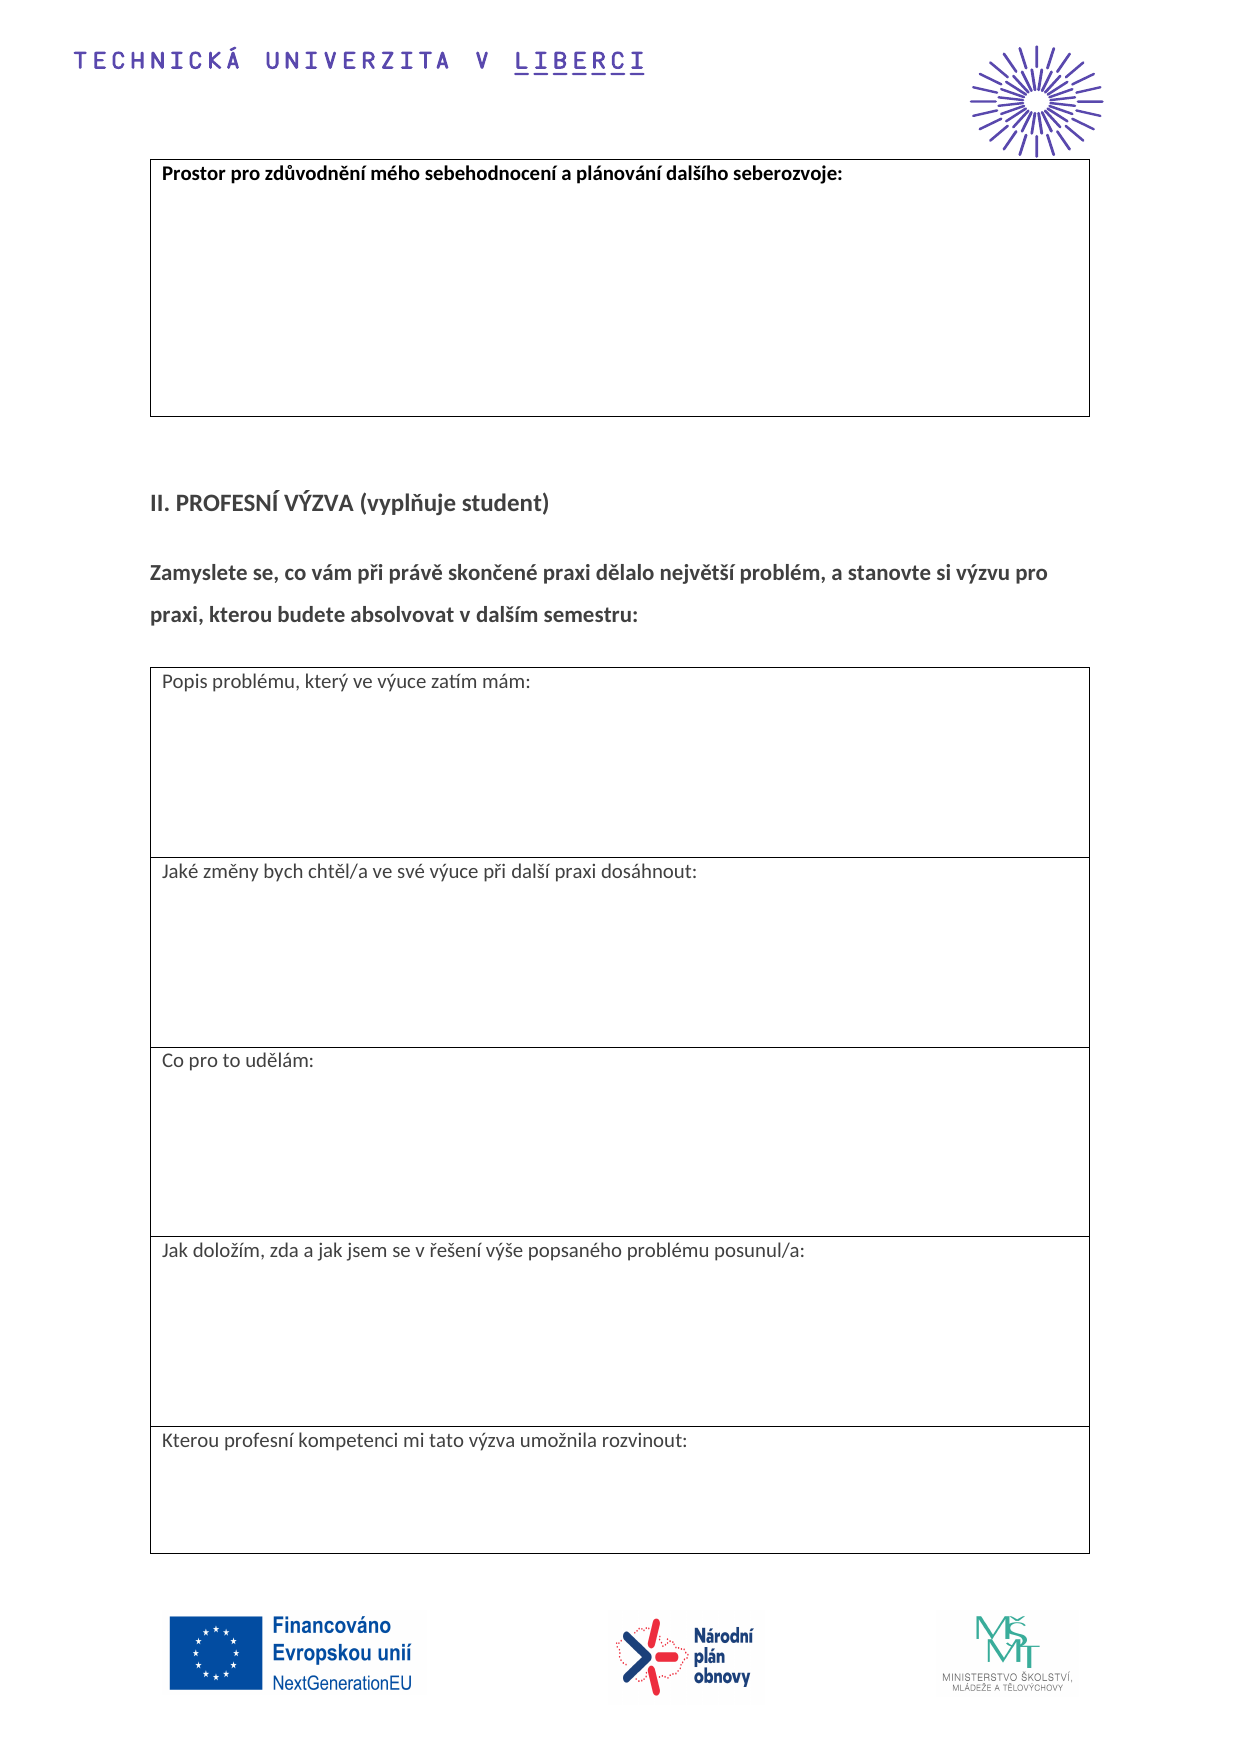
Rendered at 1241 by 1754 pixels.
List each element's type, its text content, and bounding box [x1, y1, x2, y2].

picture [161, 1610, 428, 1695]
table_cell Prostor pro zdůvodnění mého sebehodnocení a plánování dalšího seberozvoje: [151, 160, 1089, 416]
picture [936, 1610, 1079, 1697]
table_cell Co pro to udělám: [151, 1048, 1089, 1236]
table_header Popis problému, který ve výuce zatím mám: [151, 668, 1089, 857]
table_cell Jaké změny bych chtěl/a ve své výuce při další praxi dosáhnout: [151, 858, 1089, 1047]
picture [607, 1610, 766, 1705]
text Zamyslete se, co vám při právě skončené praxi dělalo největší problém, a stanovte si výzvu pro praxi, kterou budete absolvovat v dalším semestru: [150, 558, 1090, 628]
table_cell Jak doložím, zda a jak jsem se v řešení výše popsaného problému posunul/a: [151, 1237, 1089, 1426]
text II. PROFESNÍ VÝZVA (vyplňuje student) [150, 487, 1090, 518]
table_cell Kterou profesní kompetenci mi tato výzva umožnila rozvinout: [151, 1427, 1089, 1552]
